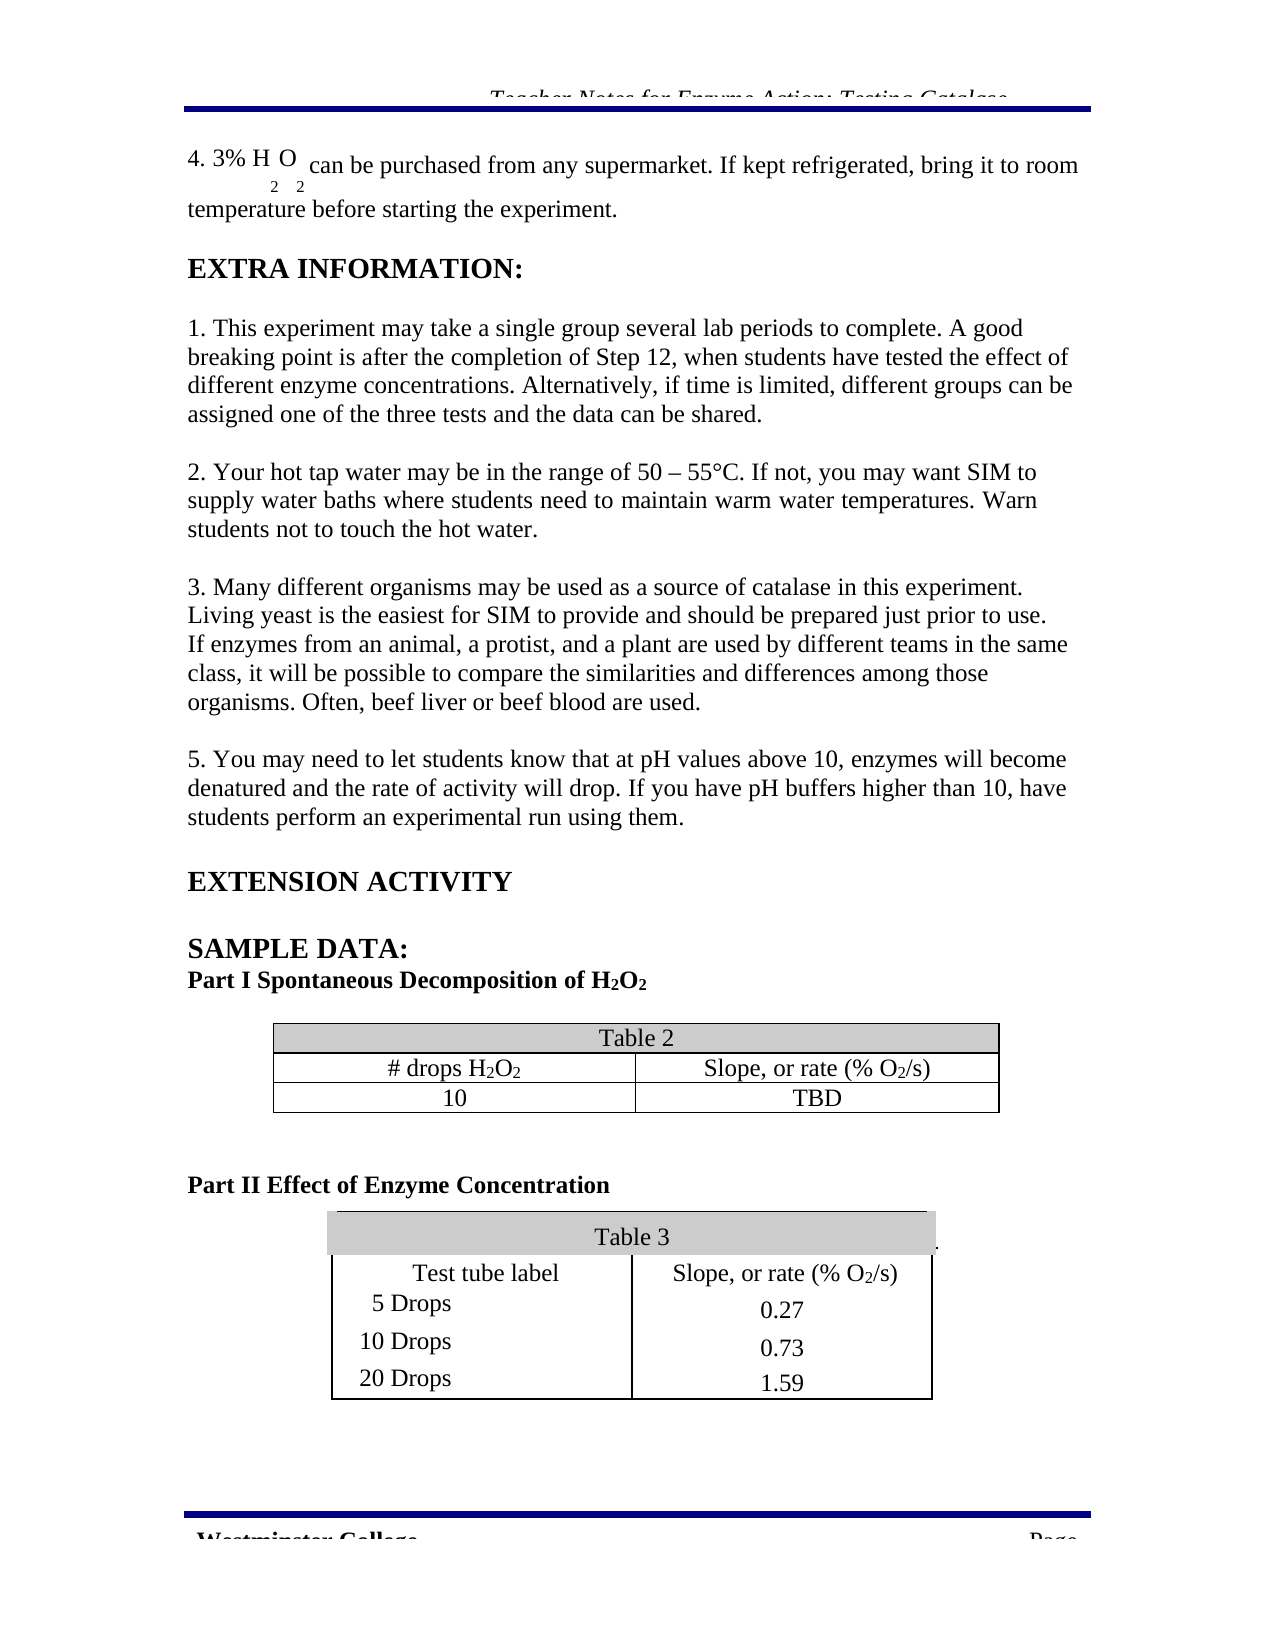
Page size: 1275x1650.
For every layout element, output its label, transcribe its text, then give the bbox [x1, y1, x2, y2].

table_cell Test tube label [333, 1255, 631, 1290]
text 5. You may need to let students know that at pH values above 10, enzymes will become denatured and the rate of activity will drop. If you have pH buffers higher than 10, have students perform an experimental run using them. [187, 744, 1067, 830]
list Your hot tap water may be in the range of 50 – 55°C. If not, you may want SIM to supply water baths where students need to maintain warm water temperatures. Warn students not to touch the hot water. [187, 457, 1037, 543]
text can be purchased from any supermarket. If kept refrigerated, bring it to room [309, 155, 1106, 179]
table_cell # drops H2O2 [274, 1054, 635, 1082]
subtitle Part I Spontaneous Decomposition of H2O2 [187, 964, 1106, 994]
table_header Table 2 [274, 1024, 998, 1052]
text Part II Effect of Enzyme Concentration [187, 1170, 1106, 1198]
table_cell 10 [274, 1083, 635, 1112]
subtitle EXTRA INFORMATION: [187, 251, 1106, 284]
table_cell Slope, or rate (% O2/s) [633, 1255, 931, 1290]
table_cell Slope, or rate (% O2/s) [636, 1054, 998, 1082]
text 2 2 [270, 179, 1106, 196]
table_cell 10 Drops [333, 1327, 631, 1364]
table_cell 20 Drops [333, 1364, 631, 1398]
table_cell 0.73 [633, 1327, 931, 1364]
list 3% H O [187, 148, 296, 171]
subtitle EXTENSION ACTIVITY SAMPLE DATA: [187, 831, 629, 964]
text temperature before starting the experiment. [187, 196, 1106, 223]
table_header Table 3 [337, 1212, 927, 1255]
table_cell 0.27 [633, 1290, 931, 1327]
table_cell 1.59 [633, 1364, 931, 1398]
table_cell TBD [636, 1083, 998, 1112]
list Many different organisms may be used as a source of catalase in this experiment. Living yeast is the easiest for SIM to provide and should be prepared just prior to use. If enzymes from an animal, a protist, and a plant are used by different teams in the same class, it will be possible to compare the similarities and differences among those organisms. Often, beef liver or beef blood are used. [187, 572, 1069, 715]
table_cell 5 Drops [333, 1290, 631, 1327]
list This experiment may take a single group several lab periods to complete. A good breaking point is after the completion of Step 12, when students have tested the effect of different enzyme concentrations. Alternatively, if time is limited, different groups can be assigned one of the three tests and the data can be shared. [187, 313, 1076, 428]
